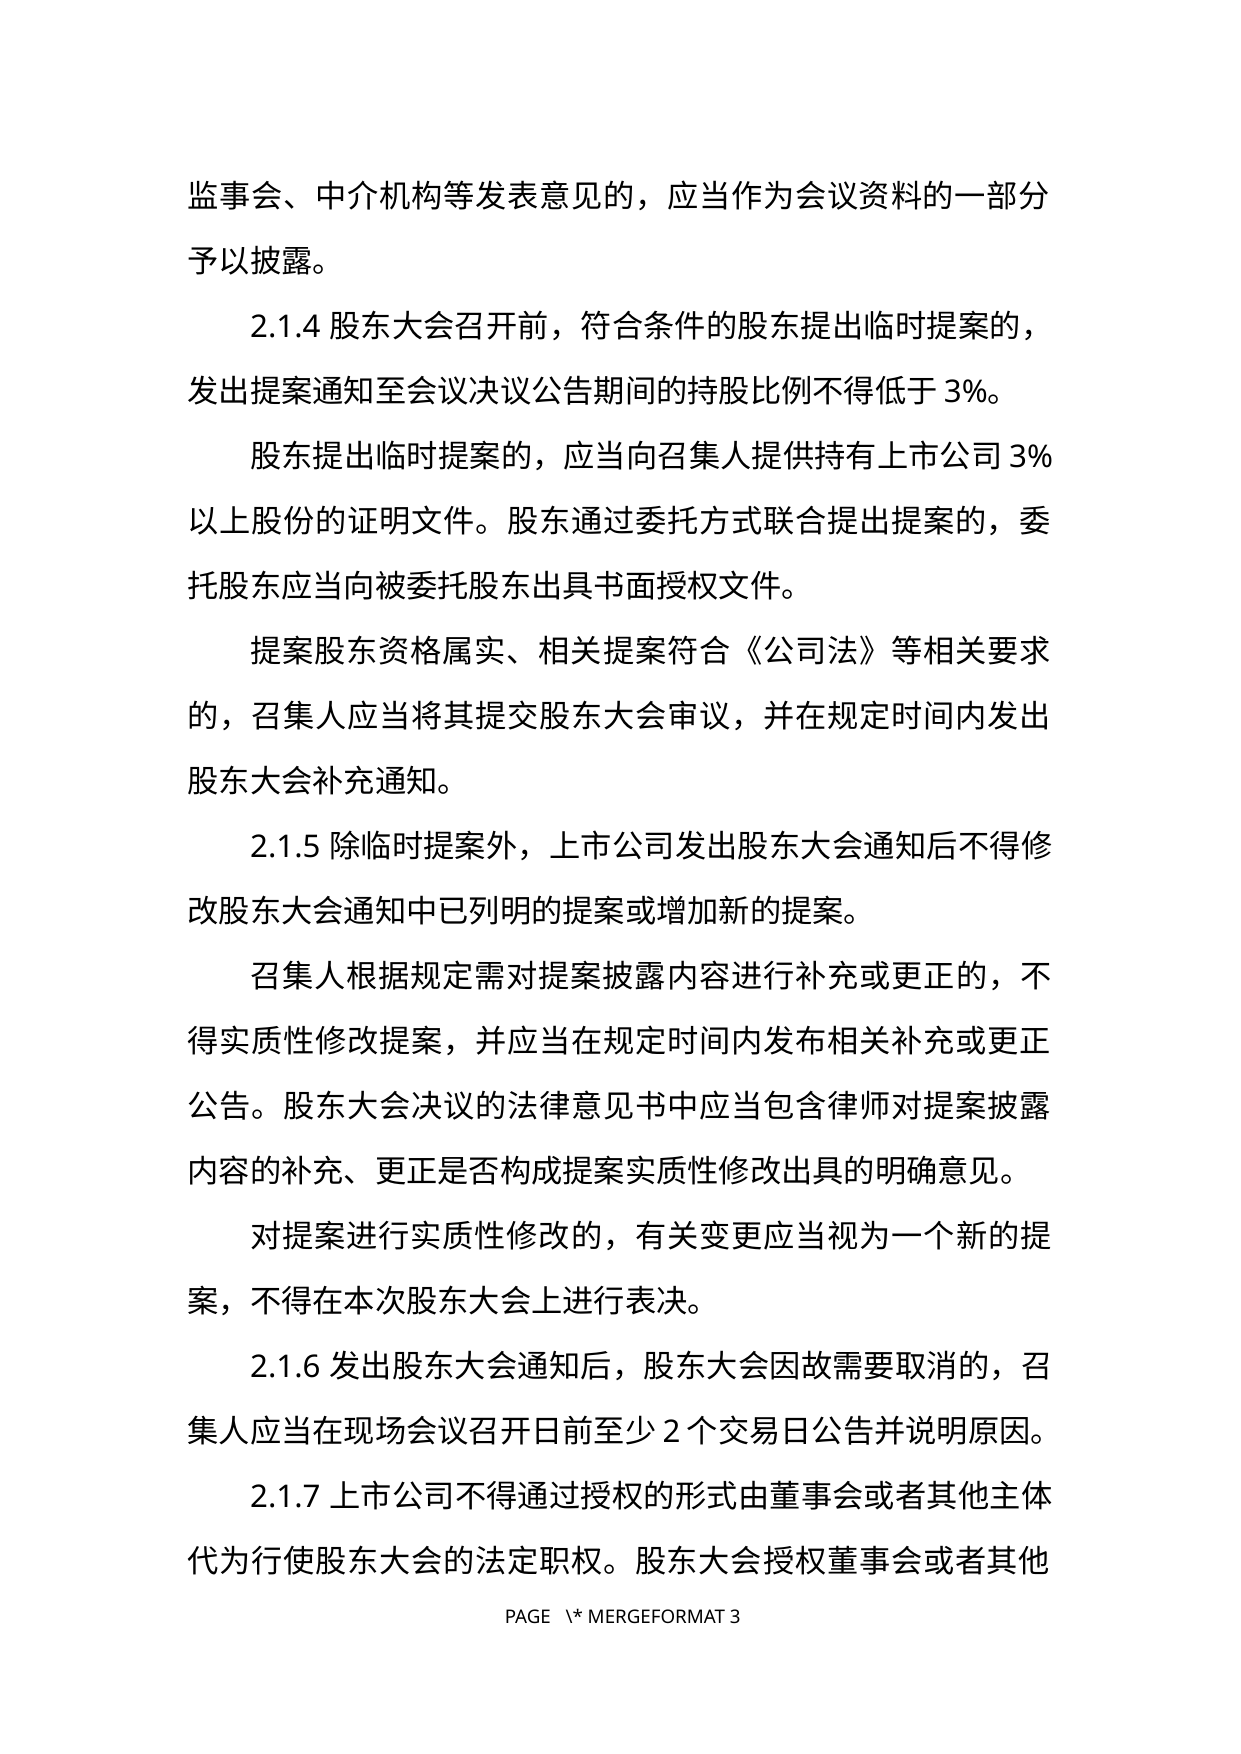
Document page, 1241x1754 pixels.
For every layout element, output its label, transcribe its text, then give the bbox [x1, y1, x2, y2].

text 召集人根据规定需对提案披露内容进行补充或更正的，不得实质性修改提案，并应当在规定时间内发布相关补充或更正公告。股东大会决议的法律意见书中应当包含律师对提案披露内容的补充、更正是否构成提案实质性修改出具的明确意见。 [187, 942, 1053, 1202]
text 提案股东资格属实、相关提案符合《公司法》等相关要求的，召集人应当将其提交股东大会审议，并在规定时间内发出股东大会补充通知。 [187, 617, 1053, 812]
text 2.1.4 股东大会召开前，符合条件的股东提出临时提案的，发出提案通知至会议决议公告期间的持股比例不得低于3%。 [187, 292, 1053, 422]
text 股东提出临时提案的，应当向召集人提供持有上市公司3%以上股份的证明文件。股东通过委托方式联合提出提案的，委托股东应当向被委托股东出具书面授权文件。 [187, 422, 1053, 617]
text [187, 162, 1053, 292]
text 2.1.5 除临时提案外，上市公司发出股东大会通知后不得修改股东大会通知中已列明的提案或增加新的提案。 [187, 812, 1053, 942]
text 2.1.6 发出股东大会通知后，股东大会因故需要取消的，召集人应当在现场会议召开日前至少2个交易日公告并说明原因。 [187, 1332, 1053, 1462]
text 对提案进行实质性修改的，有关变更应当视为一个新的提案，不得在本次股东大会上进行表决。 [187, 1202, 1053, 1332]
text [187, 1462, 1053, 1592]
